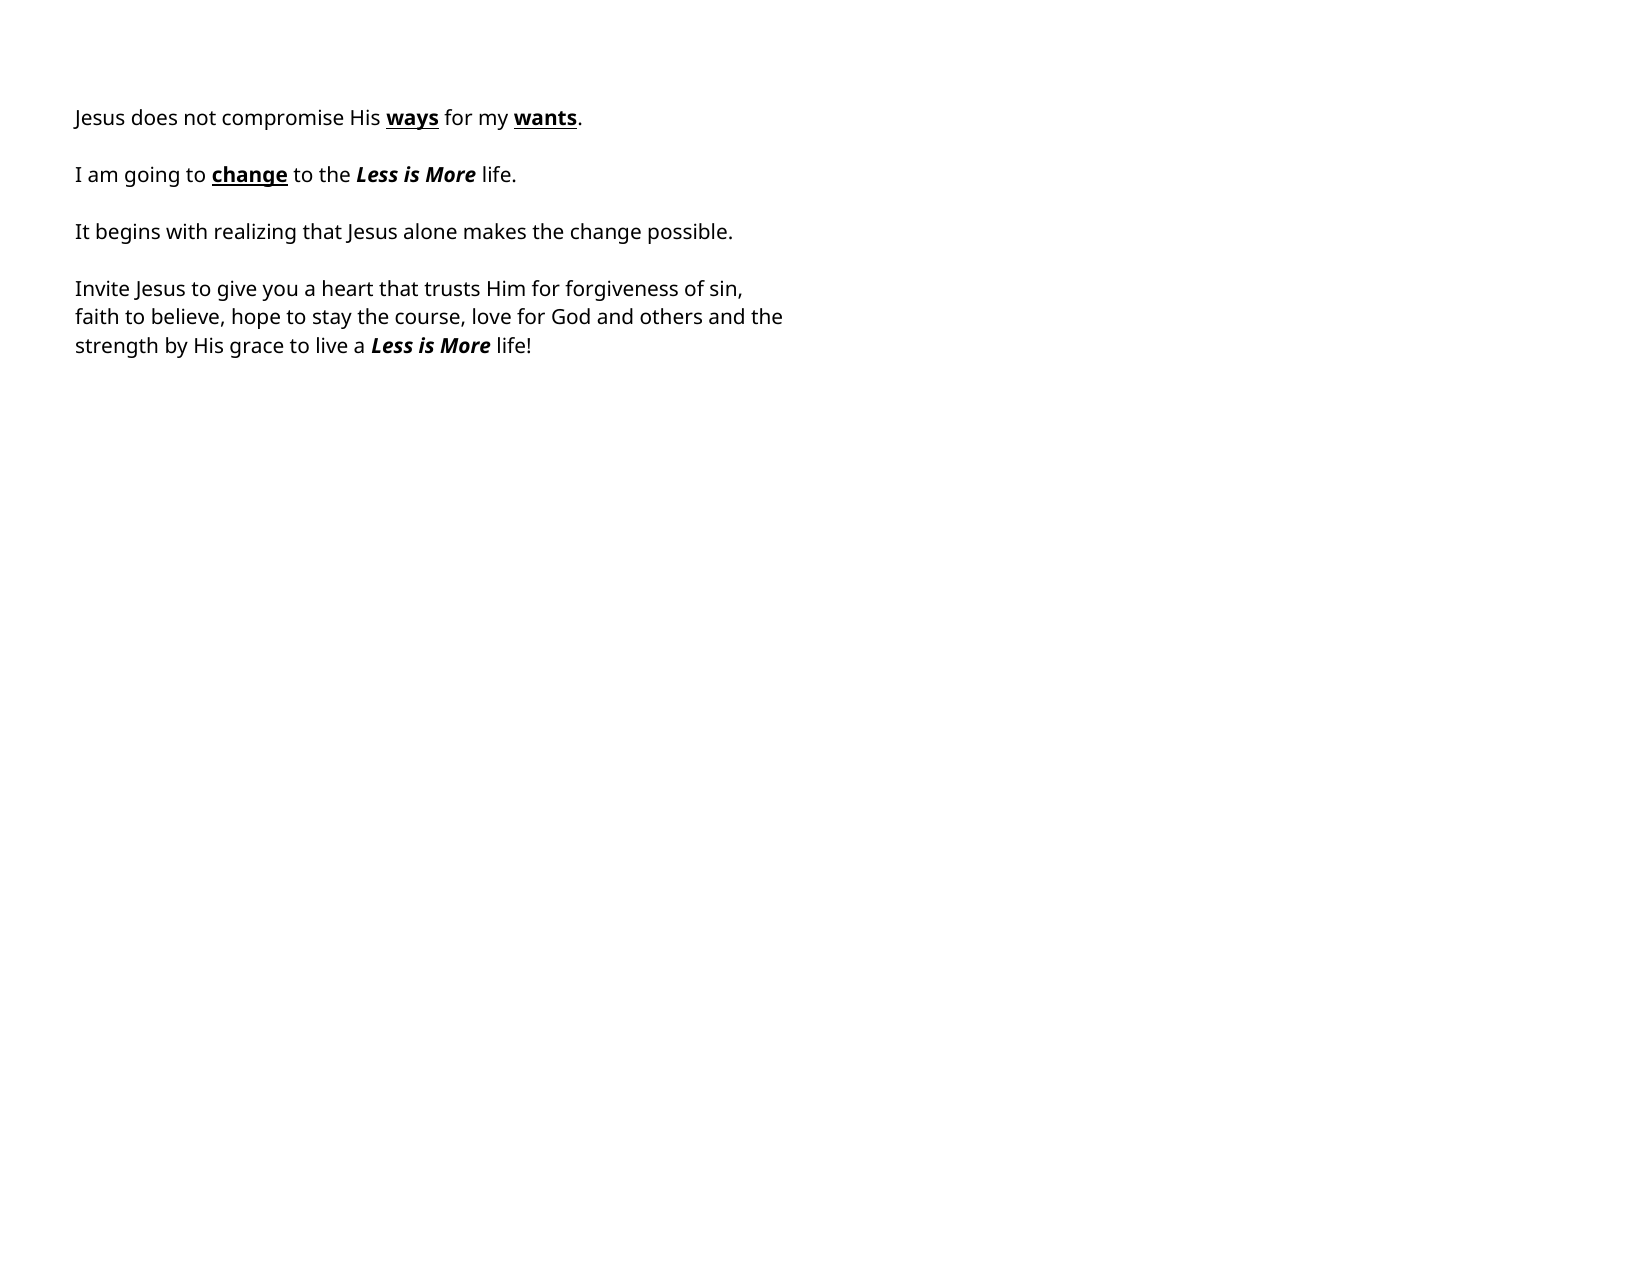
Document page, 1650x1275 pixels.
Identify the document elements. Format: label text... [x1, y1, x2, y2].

text Jesus does not compromise His ways for my wants. [75, 103, 787, 132]
text Invite Jesus to give you a heart that trusts Him for forgiveness of sin, faith to believe, hope to stay the course, love for God and others and the strength by His grace to live a Less is More life! [75, 274, 787, 359]
text I am going to change to the Less is More life. [75, 160, 787, 189]
text It begins with realizing that Jesus alone makes the change possible. [75, 217, 787, 246]
